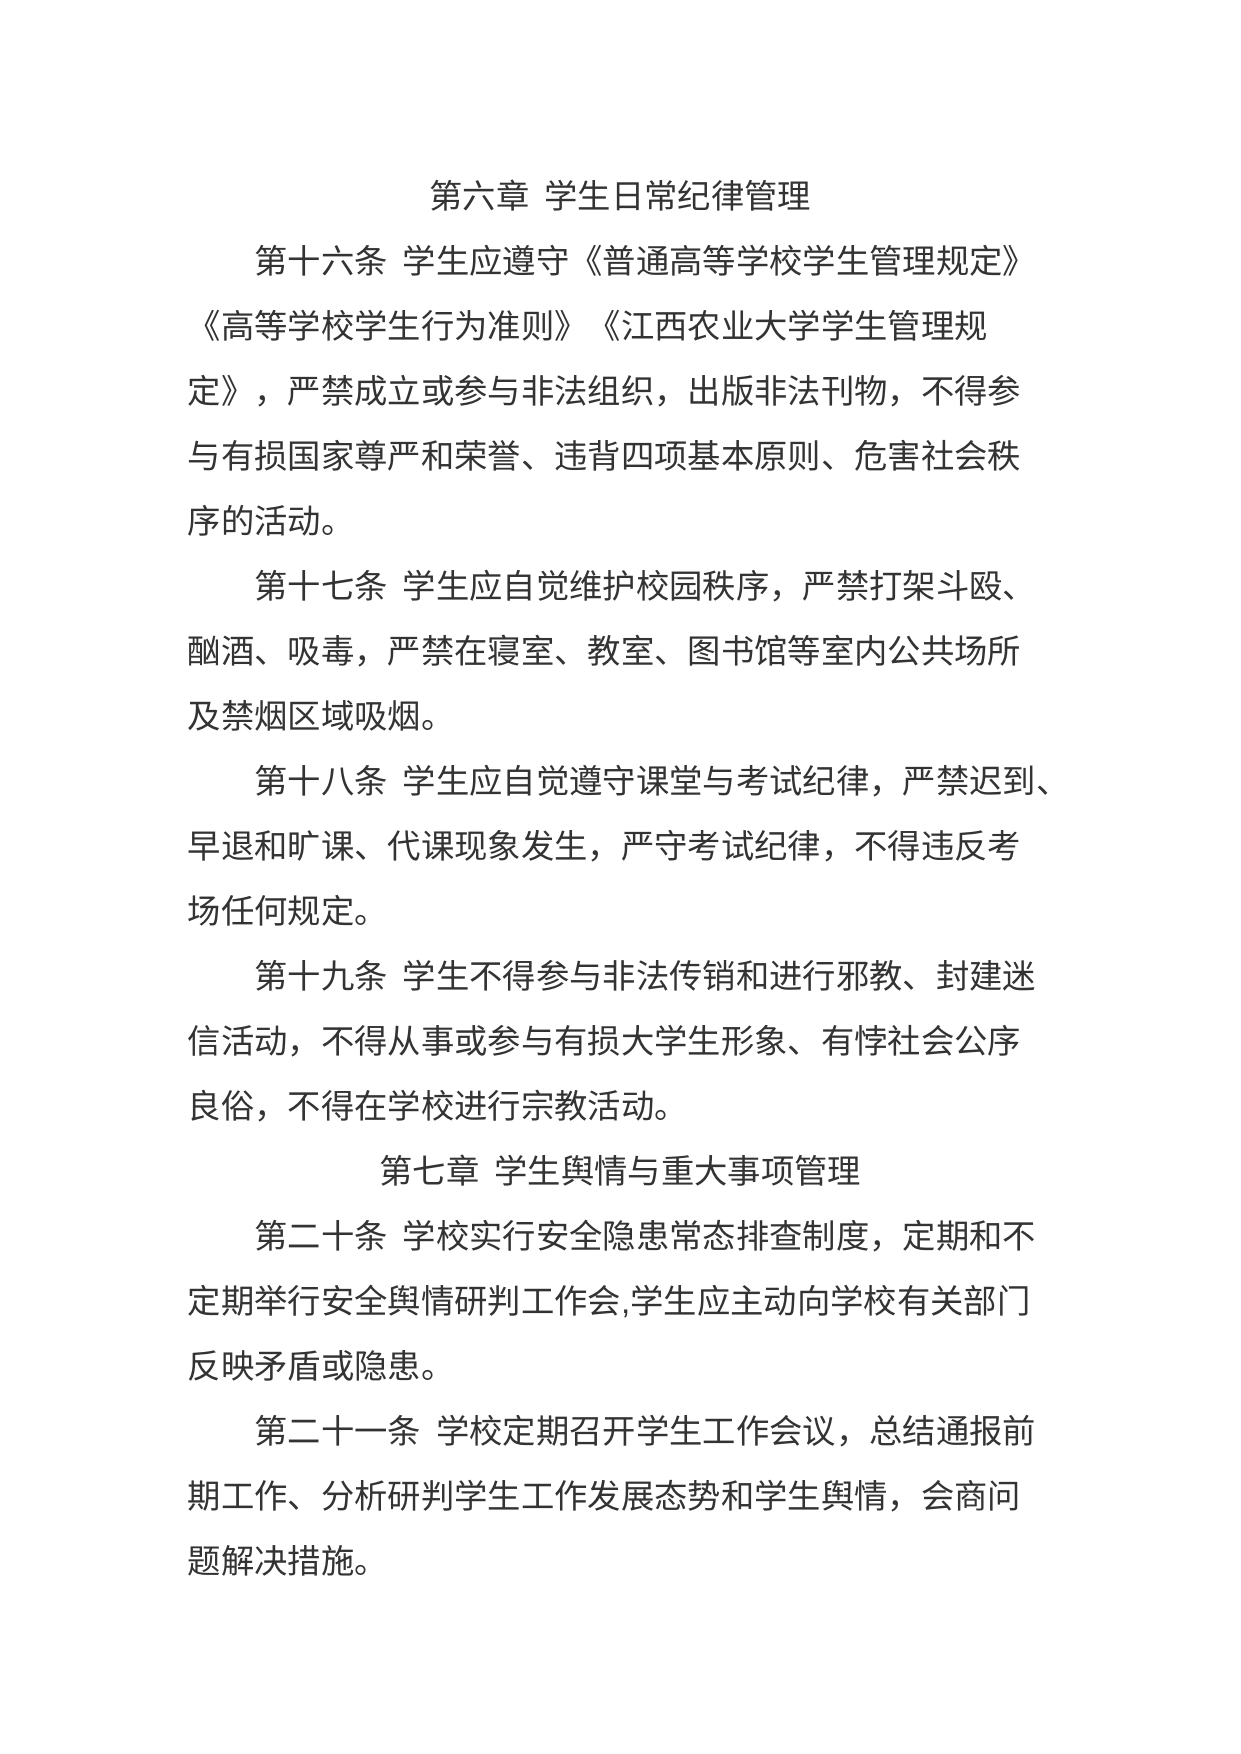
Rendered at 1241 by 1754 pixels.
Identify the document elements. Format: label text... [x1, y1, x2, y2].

text 第六章 学生日常纪律管理 [187, 162, 1053, 227]
text 第十八条 学生应自觉遵守课堂与考试纪律，严禁迟到、早退和旷课、代课现象发生，严守考试纪律，不得违反考场任何规定。 [187, 747, 1053, 942]
text 第二十条 学校实行安全隐患常态排查制度，定期和不定期举行安全舆情研判工作会,学生应主动向学校有关部门反映矛盾或隐患。 [187, 1202, 1053, 1397]
text 第十六条 学生应遵守《普通高等学校学生管理规定》《高等学校学生行为准则》《江西农业大学学生管理规定》，严禁成立或参与非法组织，出版非法刊物，不得参与有损国家尊严和荣誉、违背四项基本原则、危害社会秩序的活动。 [187, 227, 1053, 552]
text 第二十一条 学校定期召开学生工作会议，总结通报前期工作、分析研判学生工作发展态势和学生舆情，会商问题解决措施。 [187, 1397, 1053, 1592]
text 第十九条 学生不得参与非法传销和进行邪教、封建迷信活动，不得从事或参与有损大学生形象、有悖社会公序良俗，不得在学校进行宗教活动。 [187, 942, 1053, 1137]
text 第七章 学生舆情与重大事项管理 [187, 1137, 1053, 1202]
text 第十七条 学生应自觉维护校园秩序，严禁打架斗殴、酗酒、吸毒，严禁在寝室、教室、图书馆等室内公共场所及禁烟区域吸烟。 [187, 552, 1053, 747]
